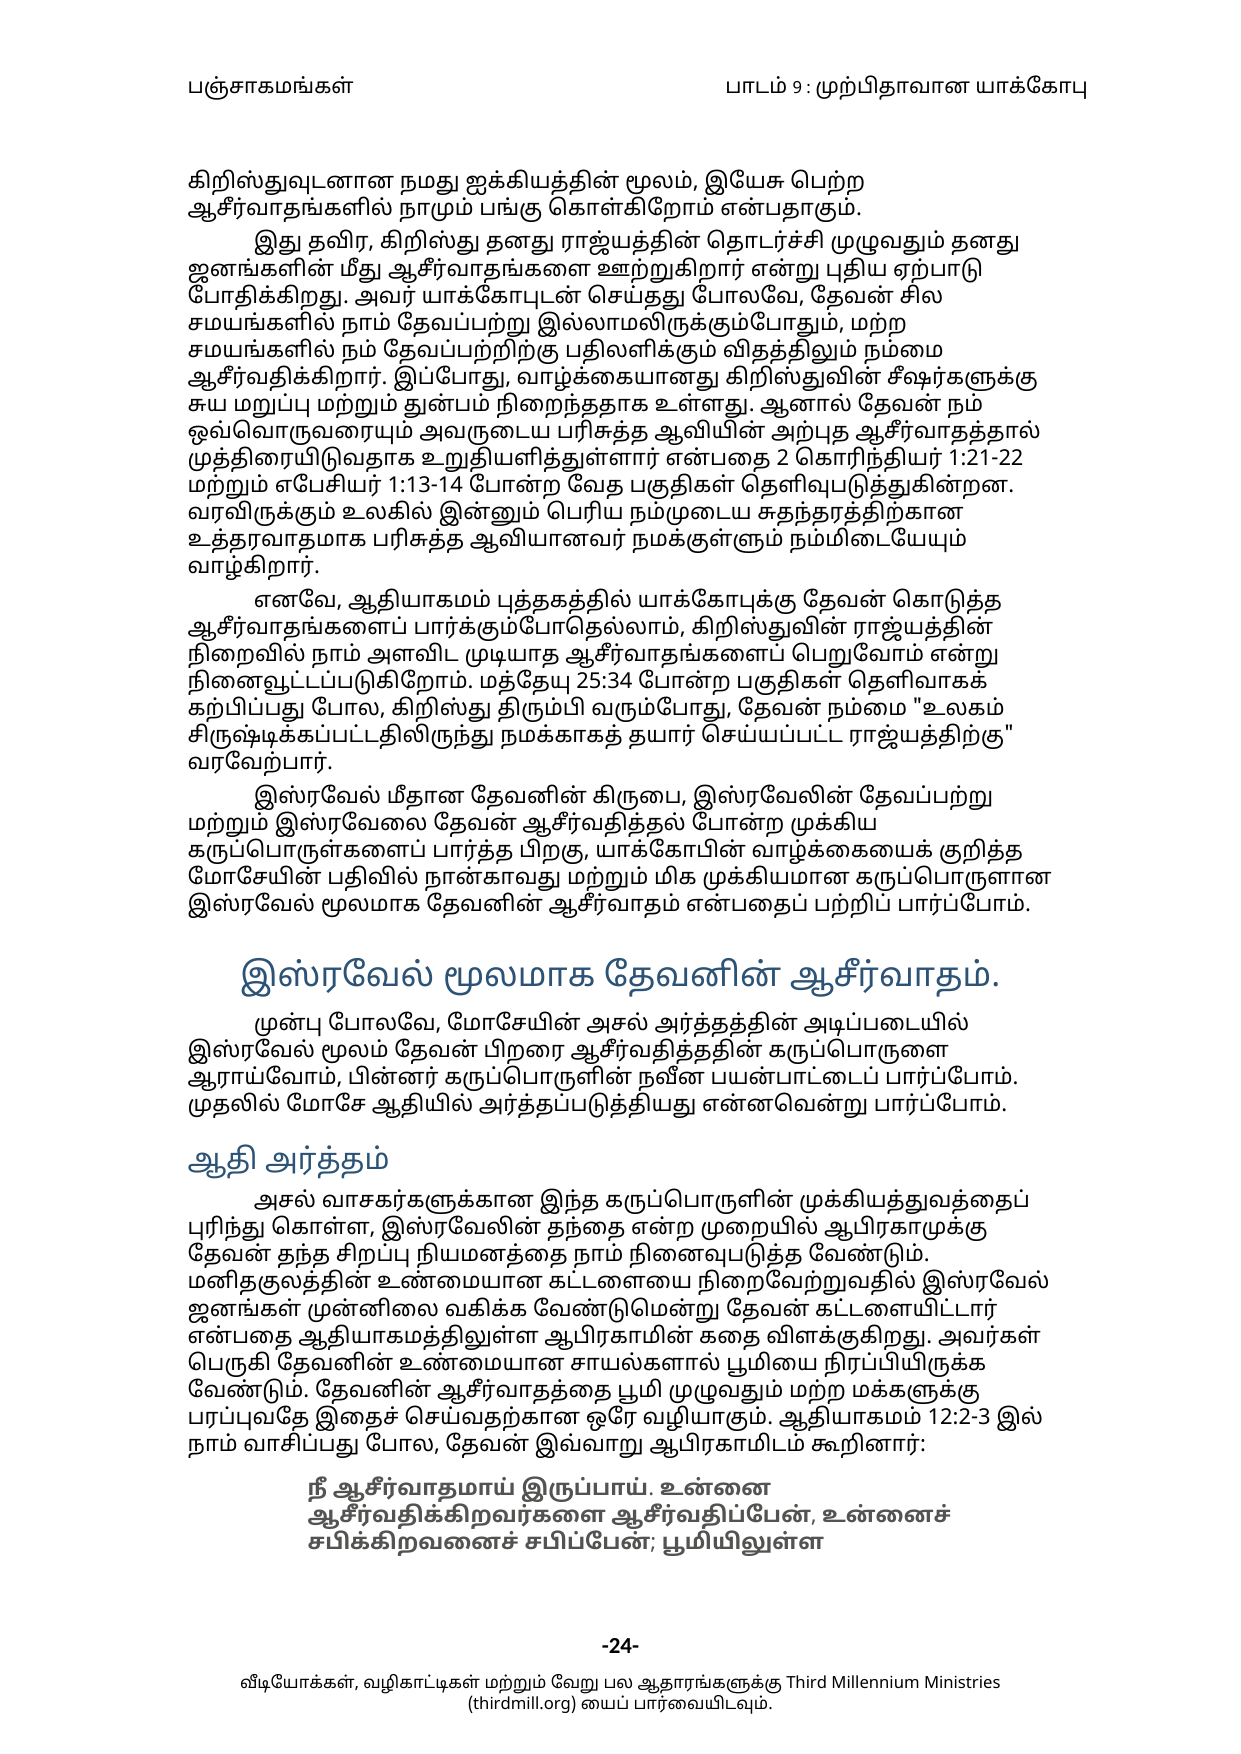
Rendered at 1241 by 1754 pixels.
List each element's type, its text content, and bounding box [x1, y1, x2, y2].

subtitle ஆதி அர்த்தம் [187, 1144, 1053, 1180]
text இது தவிர, கிறிஸ்து தனது ராஜ்யத்தின் தொடர்ச்சி முழுவதும் தனது ஜனங்களின் மீது ஆசீர்வாதங்களை ஊற்றுகிறார் என்று புதிய ஏற்பாடு போதிக்கிறது. அவர் யாக்கோபுடன் செய்தது போலவே, தேவன் சில சமயங்களில் நாம் தேவப்பற்று இல்லாமலிருக்கும்போதும், மற்ற சமயங்களில் நம் தேவப்பற்றிற்கு பதிலளிக்கும் விதத்திலும் நம்மை ஆசீர்வதிக்கிறார். இப்போது, ​​வாழ்க்கையானது கிறிஸ்துவின் சீஷர்களுக்கு சுய மறுப்பு மற்றும் துன்பம் நிறைந்ததாக உள்ளது. ஆனால் தேவன் நம் ஒவ்வொருவரையும் அவருடைய பரிசுத்த ஆவியின் அற்புத ஆசீர்வாதத்தால் முத்திரையிடுவதாக உறுதியளித்துள்ளார் என்பதை 2 கொரிந்தியர் 1:21-22 மற்றும் எபேசியர் 1:13-14 போன்ற வேத பகுதிகள் தெளிவுபடுத்துகின்றன. வரவிருக்கும் உலகில் இன்னும் பெரிய நம்முடைய சுதந்தரத்திற்கான உத்தரவாதமாக பரிசுத்த ஆவியானவர் நமக்குள்ளும் நம்மிடையேயும் வாழ்கிறார். [187, 230, 1053, 582]
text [187, 169, 1053, 224]
text எனவே, ஆதியாகமம் புத்தகத்தில் யாக்கோபுக்கு தேவன் கொடுத்த ஆசீர்வாதங்களைப் பார்க்கும்போதெல்லாம், கிறிஸ்துவின் ராஜ்யத்தின் நிறைவில் நாம் அளவிட முடியாத ஆசீர்வாதங்களைப் பெறுவோம் என்று நினைவூட்டப்படுகிறோம். மத்தேயு 25:34 போன்ற பகுதிகள் தெளிவாகக் கற்பிப்பது போல, கிறிஸ்து திரும்பி வரும்போது, தேவன் நம்மை "உலகம் சிருஷ்டிக்கப்பட்டதிலிருந்து நமக்காகத் தயார் செய்யப்பட்ட ராஜ்யத்திற்கு" வரவேற்பார். [187, 588, 1053, 778]
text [307, 1476, 978, 1557]
text அசல் வாசகர்களுக்கான இந்த கருப்பொருளின் முக்கியத்துவத்தைப் புரிந்து கொள்ள, இஸ்ரவேலின் தந்தை என்ற முறையில் ஆபிரகாமுக்கு தேவன் தந்த சிறப்பு நியமனத்தை நாம் நினைவுபடுத்த வேண்டும். மனிதகுலத்தின் உண்மையான கட்டளையை நிறைவேற்றுவதில் இஸ்ரவேல் ஜனங்கள் முன்னிலை வகிக்க வேண்டுமென்று தேவன் கட்டளையிட்டார் என்பதை ஆதியாகமத்திலுள்ள ஆபிரகாமின் கதை விளக்குகிறது. அவர்கள் பெருகி தேவனின் உண்மையான சாயல்களால் பூமியை நிரப்பியிருக்க வேண்டும். தேவனின் ஆசீர்வாதத்தை பூமி முழுவதும் மற்ற மக்களுக்கு பரப்புவதே இதைச் செய்வதற்கான ஒரே வழியாகும். ஆதியாகமம் 12:2-3 இல் நாம் வாசிப்பது போல, தேவன் இவ்வாறு ஆபிரகாமிடம் கூறினார்: [187, 1189, 1053, 1459]
subtitle இஸ்ரவேல் மூலமாக தேவனின் ஆசீர்வாதம். [187, 957, 1053, 998]
text இஸ்ரவேல் மீதான தேவனின் கிருபை, இஸ்ரவேலின் தேவப்பற்று மற்றும் இஸ்ரவேலை தேவன் ஆசீர்வதித்தல் போன்ற முக்கிய கருப்பொருள்களைப் பார்த்த பிறகு, யாக்கோபின் வாழ்க்கையைக் குறித்த மோசேயின் பதிவில் நான்காவது மற்றும் மிக முக்கியமான கருப்பொருளான இஸ்ரவேல் மூலமாக தேவனின் ஆசீர்வாதம் என்பதைப் பற்றிப் பார்ப்போம். [187, 784, 1053, 919]
text முன்பு போலவே, மோசேயின் அசல் அர்த்தத்தின் அடிப்படையில் இஸ்ரவேல் மூலம் தேவன் பிறரை ஆசீர்வதித்ததின் கருப்பொருளை ஆராய்வோம், பின்னர் கருப்பொருளின் நவீன பயன்பாட்டைப் பார்ப்போம். முதலில் மோசே ஆதியில் அர்த்தப்படுத்தியது என்னவென்று பார்ப்போம். [187, 1011, 1053, 1119]
